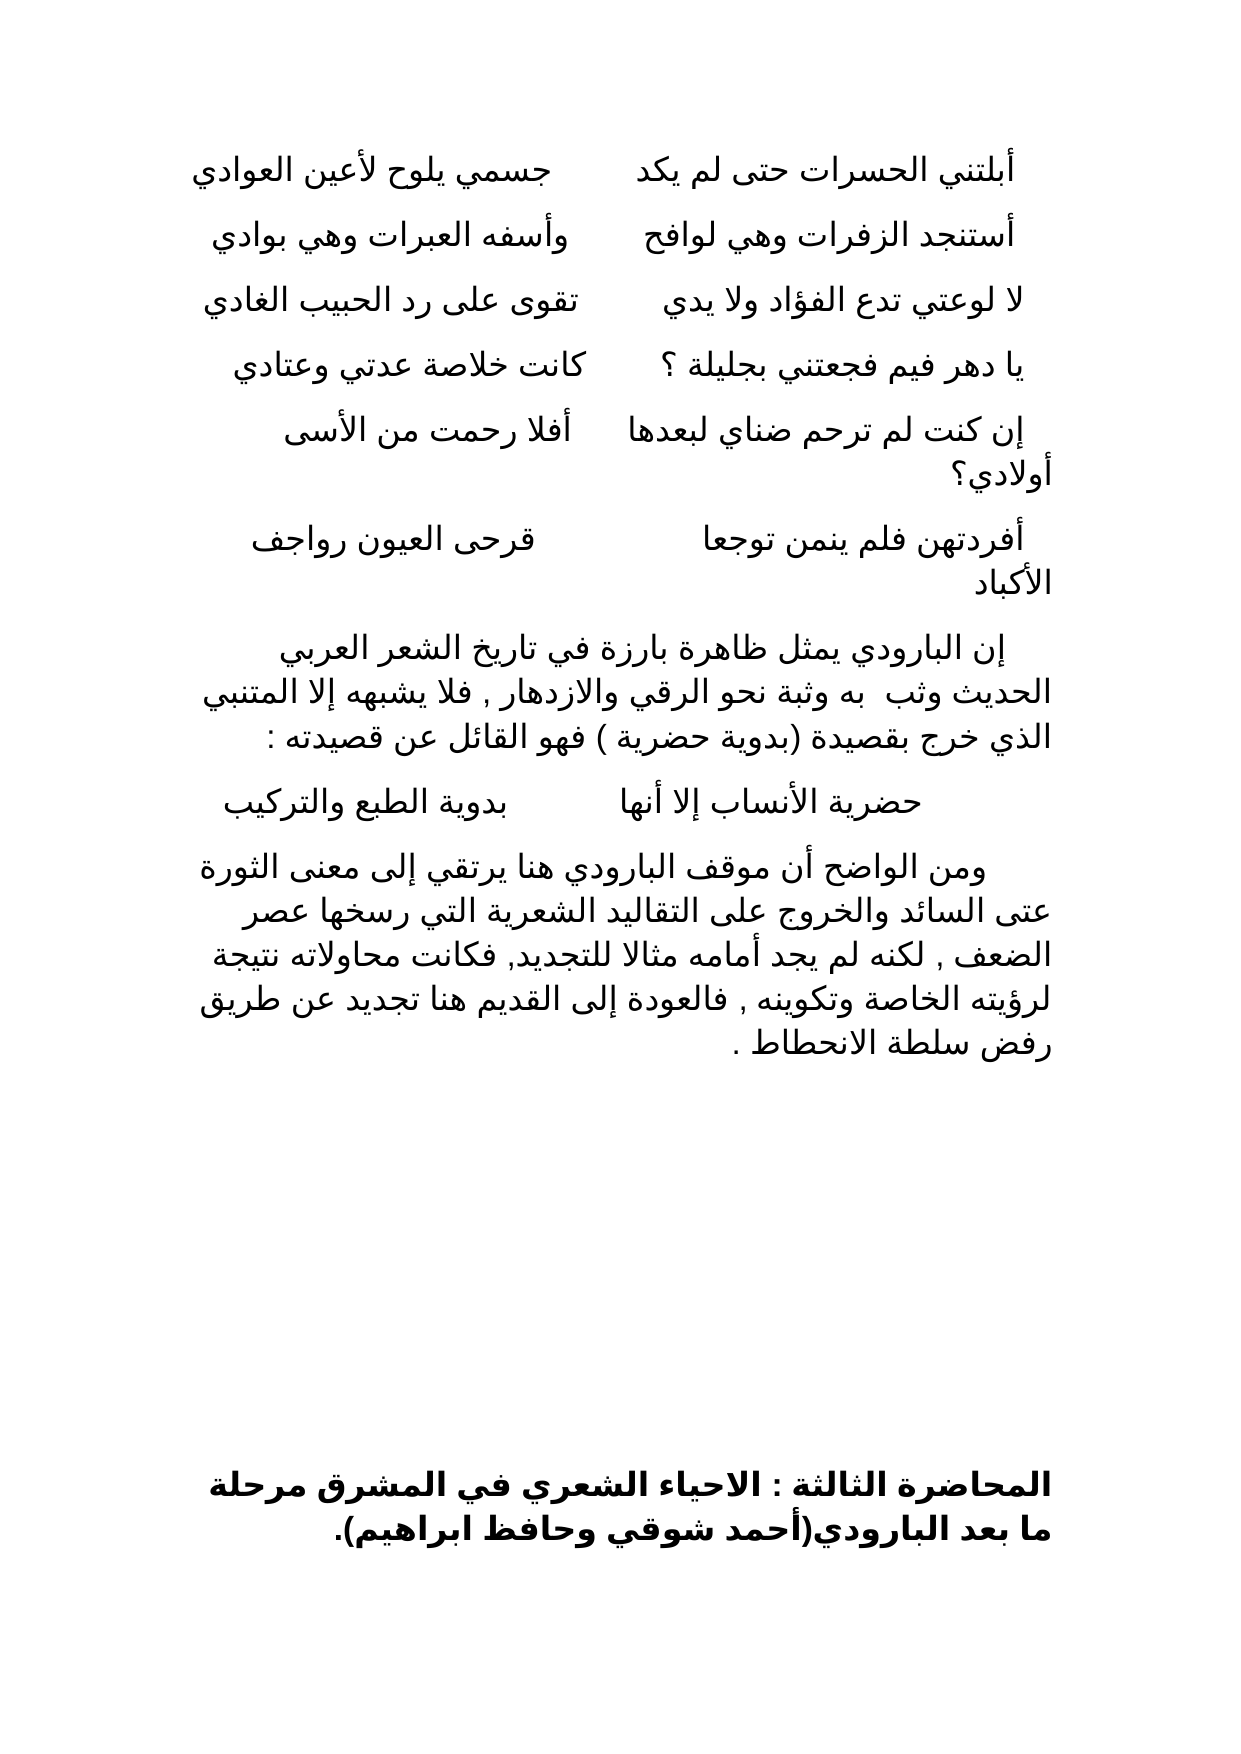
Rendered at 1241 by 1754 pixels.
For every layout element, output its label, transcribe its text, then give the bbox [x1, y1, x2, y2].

text إن كنت لم ترحم ضناي لبعدها أفلا رحمت من الأسى أولادي؟ [187, 410, 1053, 493]
text أفردتهن فلم ينمن توجعا قرحى العيون رواجف الأكباد [187, 519, 1053, 602]
text حضرية الأنساب إلا أنها بدوية الطبع والتركيب [187, 782, 1053, 820]
text لا لوعتي تدع الفؤاد ولا يدي تقوى على رد الحبيب الغادي [187, 280, 1053, 318]
text أستنجد الزفرات وهي لوافح وأسفه العبرات وهي بوادي [187, 215, 1053, 253]
text المحاضرة الثالثة : الاحياء الشعري في المشرق مرحلة ما بعد البارودي(أحمد شوقي وحافظ ابراهيم). [187, 1465, 1053, 1547]
text إن البارودي يمثل ظاهرة بارزة في تاريخ الشعر العربي الحديث وثب به وثبة نحو الرقي والازدهار , فلا يشبهه إلا المتنبي الذي خرج بقصيدة (بدوية حضرية ) فهو القائل عن قصيدته : [187, 628, 1053, 755]
text أبلتني الحسرات حتى لم يكد جسمي يلوح لأعين العوادي [187, 150, 1053, 188]
text يا دهر فيم فجعتني بجليلة ؟ كانت خلاصة عدتي وعتادي [187, 345, 1053, 383]
text ومن الواضح أن موقف البارودي هنا يرتقي إلى معنى الثورة عتى السائد والخروج على التقاليد الشعرية التي رسخها عصر الضعف , لكنه لم يجد أمامه مثالا للتجديد, فكانت محاولاته نتيجة لرؤيته الخاصة وتكوينه , فالعودة إلى القديم هنا تجديد عن طريق رفض سلطة الانحطاط . [187, 847, 1053, 1062]
